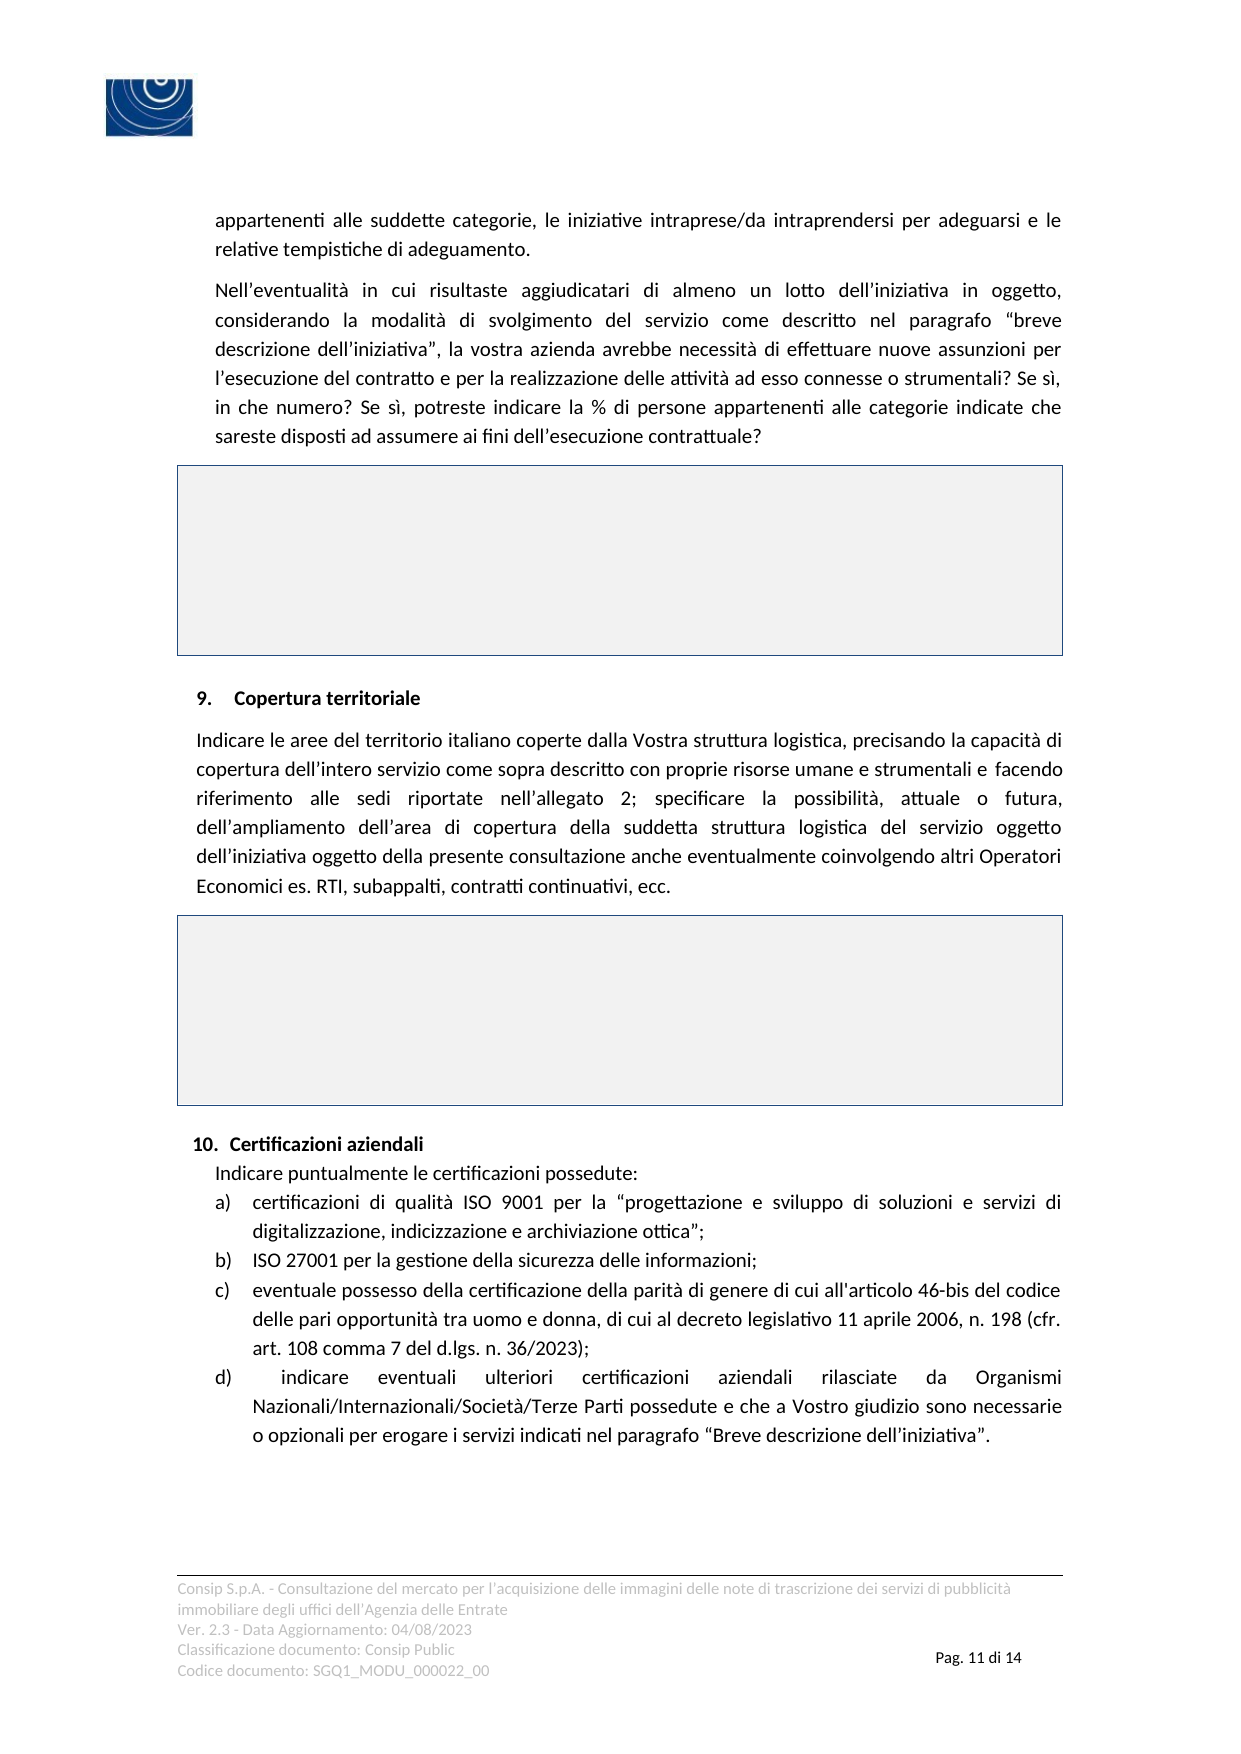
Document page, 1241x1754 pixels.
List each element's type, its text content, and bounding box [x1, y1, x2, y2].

text Indicare le aree del territorio italiano coperte dalla Vostra struttura logistica, precisando la capacità di copertura dell’intero servizio come sopra descritto con proprie risorse umane e strumentali e facendo riferimento alle sedi riportate nell’allegato 2; specificare la possibilità, attuale o futura, dell’ampliamento dell’area di copertura della suddetta struttura logistica del servizio oggetto dell’iniziativa oggetto della presente consultazione anche eventualmente coinvolgendo altri Operatori Economici es. RTI, subappalti, contratti continuativi, ecc. [196, 727, 1063, 898]
table_header [178, 916, 1062, 1104]
list Certificazioni aziendali [192, 1131, 1063, 1156]
table_header [178, 466, 1062, 655]
text Nell’eventualità in cui risultaste aggiudicatari di almeno un lotto dell’iniziativa in oggetto, considerando la modalità di svolgimento del servizio come descritto nel paragrafo “breve descrizione dell’iniziativa”, la vostra azienda avrebbe necessità di effettuare nuove assunzioni per l’esecuzione del contratto e per la realizzazione delle attività ad esso connesse o strumentali? Se sì, in che numero? Se sì, potreste indicare la % di persone appartenenti alle categorie indicate che sareste disposti ad assumere ai fini dell’esecuzione contrattuale? [215, 278, 1063, 449]
list eventuale possesso della certificazione della parità di genere di cui all'articolo 46-bis del codice delle pari opportunità tra uomo e donna, di cui al decreto legislativo 11 aprile 2006, n. 198 (cfr. art. 108 comma 7 del d.lgs. n. 36/2023); [215, 1277, 1063, 1361]
list indicare eventuali ulteriori certificazioni aziendali rilasciate da Organismi Nazionali/Internazionali/Società/Terze Parti possedute e che a Vostro giudizio sono necessarie o opzionali per erogare i servizi indicati nel paragrafo “Breve descrizione dell’iniziativa”. [215, 1364, 1063, 1448]
list Copertura territoriale [196, 685, 1063, 711]
list certificazioni di qualità ISO 9001 per la “progettazione e sviluppo di soluzioni e servizi di digitalizzazione, indicizzazione e archiviazione ottica”; [215, 1189, 1063, 1244]
picture [103, 73, 199, 141]
list ISO 27001 per la gestione della sicurezza delle informazioni; [215, 1248, 1063, 1273]
list Indicare puntualmente le certificazioni possedute: [215, 1160, 1063, 1186]
